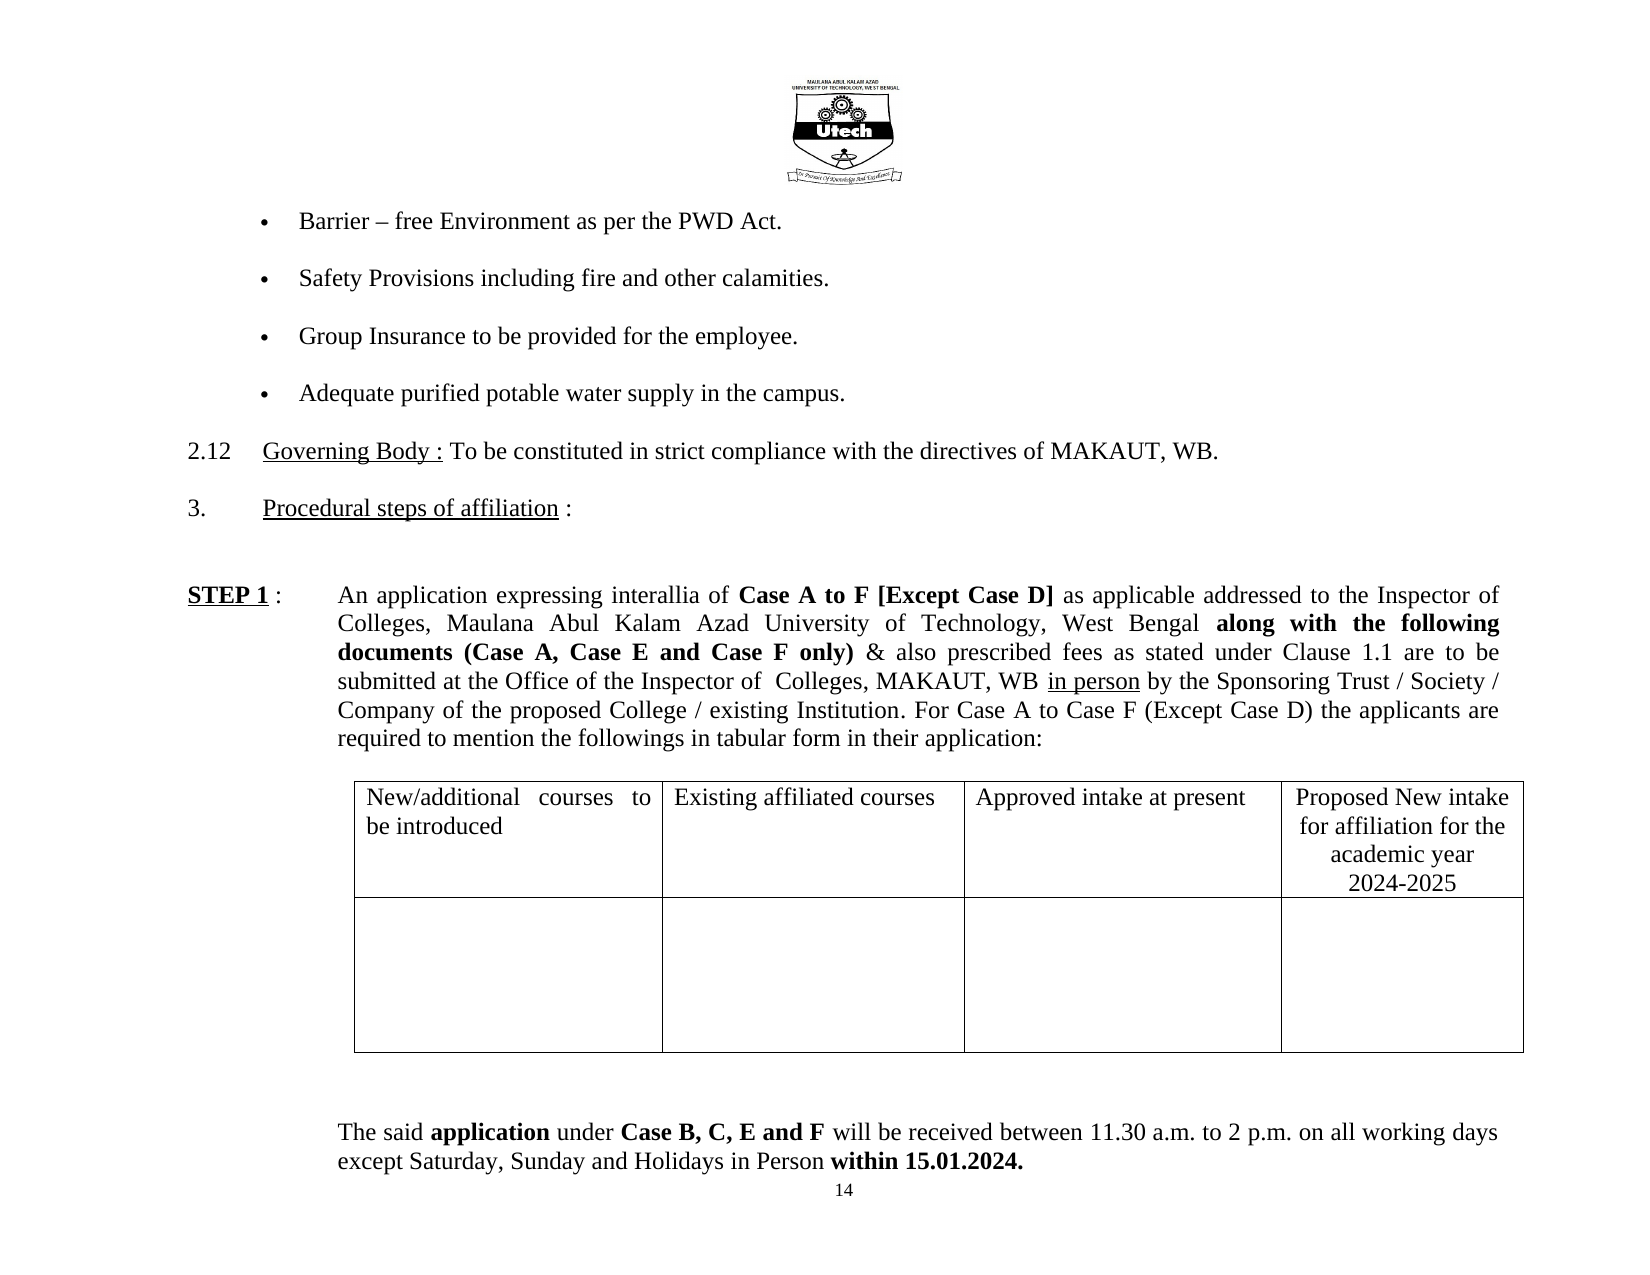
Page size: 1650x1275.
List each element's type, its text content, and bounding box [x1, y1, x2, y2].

text The said application under Case B, C, E and F will be received between 11.30 a.m. to 2 p.m. on all working days except Saturday, Sunday and Holidays in Person within 15.01.2024. [337, 1117, 1500, 1175]
picture [784, 75, 904, 185]
list Safety Provisions including fire and other calamities. [261, 263, 1500, 292]
table_header Approved intake at present [965, 782, 1281, 897]
table_header New/additional courses to be introduced [355, 782, 662, 897]
text 3. Procedural steps of affiliation : [187, 493, 1500, 522]
table_cell [1282, 898, 1523, 1052]
list Barrier – free Environment as per the PWD Act. [261, 206, 1500, 235]
list Group Insurance to be provided for the employee. [261, 321, 1500, 350]
table_header Existing affiliated courses [663, 782, 964, 897]
table_cell [965, 898, 1281, 1052]
table_cell [663, 898, 964, 1052]
list Adequate purified potable water supply in the campus. [261, 378, 1500, 407]
text 2.12 Governing Body : To be constituted in strict compliance with the directives of MAKAUT, WB. [187, 436, 1500, 465]
table_header Proposed New intake for affiliation for the academic year 2024-2025 [1282, 782, 1523, 897]
table_cell [355, 898, 662, 1052]
text STEP 1 : An application expressing interallia of Case A to F [Except Case D] as applicable addressed to the Inspector of Colleges, Maulana Abul Kalam Azad University of Technology, West Bengal along with the following documents (Case A, Case E and Case F only) & also prescribed fees as stated under Clause 1.1 are to be submitted at the Office of the Inspector of Colleges, MAKAUT, WB in person by the Sponsoring Trust / Society / Company of the proposed College / existing Institution. For Case A to Case F (Except Case D) the applicants are required to mention the followings in tabular form in their application: [187, 580, 1500, 752]
